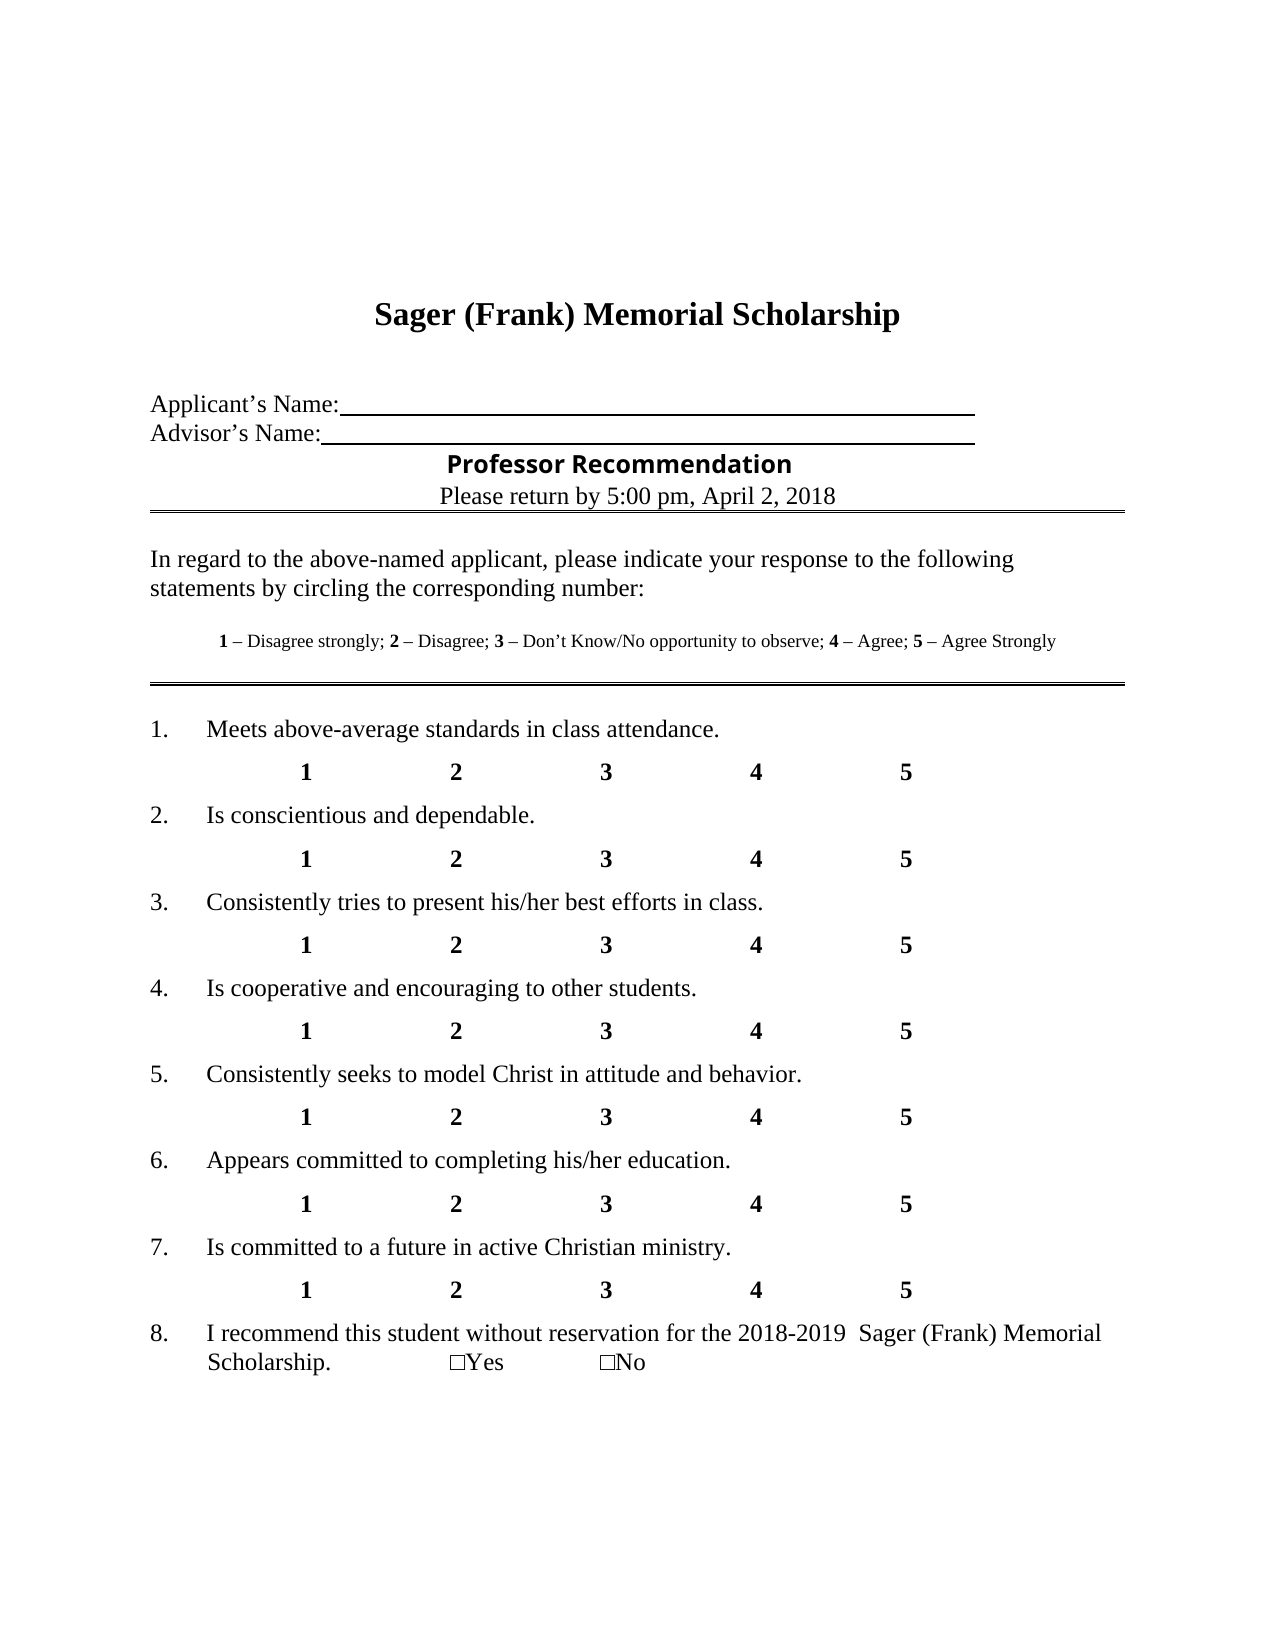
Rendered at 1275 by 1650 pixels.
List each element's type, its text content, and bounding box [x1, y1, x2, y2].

text 1 2 3 4 5 [150, 1016, 1125, 1045]
text Please return by 5:00 pm, April 2, 2018 [150, 481, 1125, 510]
text 1 2 3 4 5 [150, 1189, 1125, 1217]
text Advisor’s Name: [150, 418, 1125, 447]
text Applicant’s Name: [150, 389, 1125, 418]
text 1 2 3 4 5 [150, 1275, 1125, 1304]
list Is cooperative and encouraging to other students. [150, 973, 1125, 1002]
list Is committed to a future in active Christian ministry. [150, 1232, 1125, 1261]
subtitle Professor Recommendation [375, 447, 1125, 481]
text 1 – Disagree strongly; 2 – Disagree; 3 – Don’t Know/No opportunity to observe; 4 – Agree; 5 – Agree Strongly [150, 630, 1125, 652]
text 1 2 3 4 5 [150, 757, 1125, 786]
list Meets above-average standards in class attendance. [150, 714, 1125, 743]
text 1 2 3 4 5 [150, 1102, 1125, 1131]
text 1 2 3 4 5 [150, 930, 1125, 959]
list Is conscientious and dependable. [150, 801, 1125, 829]
list Consistently seeks to model Christ in attitude and behavior. [150, 1059, 1125, 1088]
list Consistently tries to present his/her best efforts in class. [150, 887, 1125, 916]
text Sager (Frank) Memorial Scholarship [150, 294, 1125, 332]
list I recommend this student without reservation for the 2018-2019 Sager (Frank) Memorial Scholarship. □Yes □No [150, 1318, 1125, 1376]
text 1 2 3 4 5 [150, 844, 1125, 872]
text In regard to the above-named applicant, please indicate your response to the following statements by circling the corresponding number: [150, 544, 1125, 601]
list Appears committed to completing his/her education. [150, 1146, 1125, 1174]
